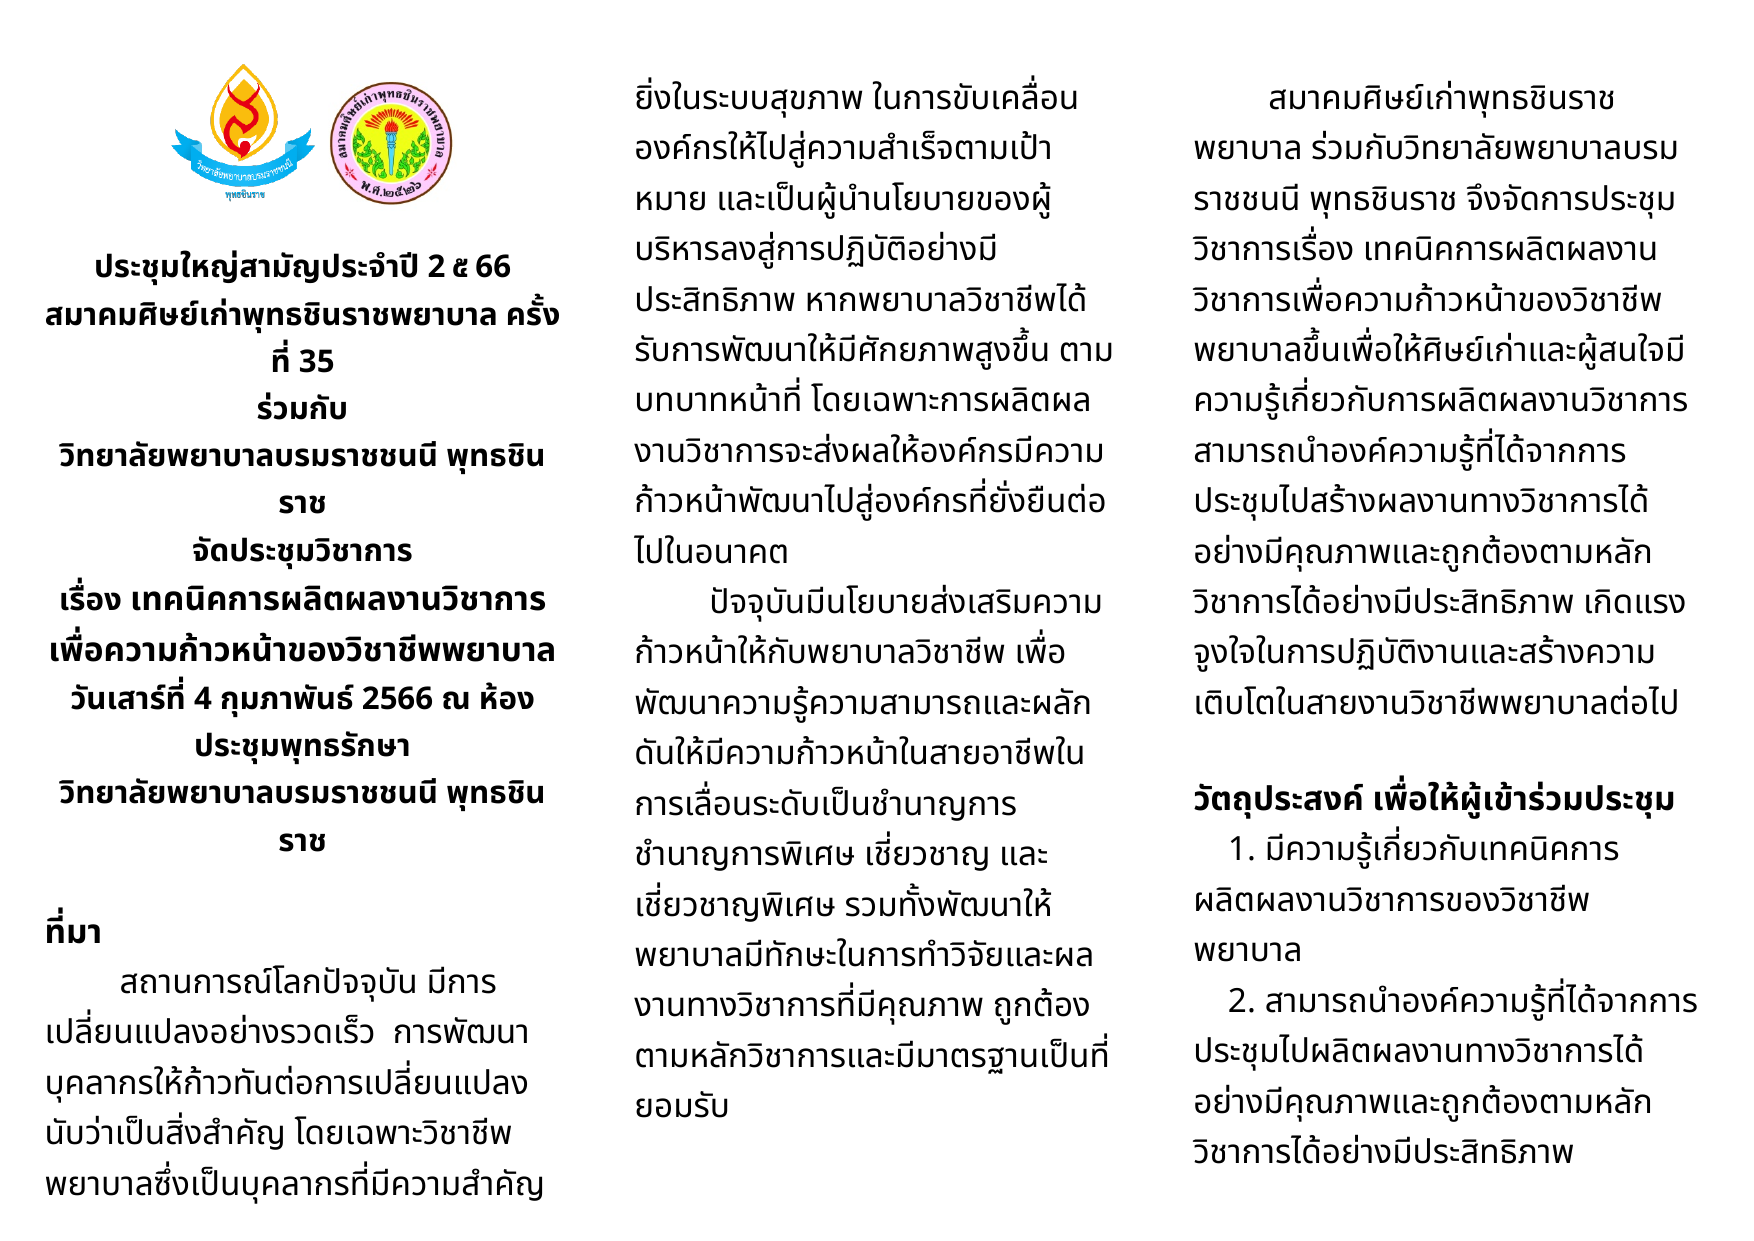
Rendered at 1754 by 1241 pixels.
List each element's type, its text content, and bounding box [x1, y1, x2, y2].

text ประชุมใหญ่สามัญประจำปี 2๕66 [44, 244, 560, 292]
text จัดประชุมวิชาการ [44, 528, 560, 575]
text สถานการณ์โลกปัจจุบัน มีการเปลี่ยนแปลงอย่างรวดเร็ว การพัฒนาบุคลากรให้ก้าวทันต่อการเปลี่ยนแปลงนับว่าเป็นสิ่งสำคัญ โดยเฉพาะวิชาชีพพยาบาลซึ่งเป็นบุคลากรที่มีความสำคัญยิ่งในระบบสุขภาพ ในการขับเคลื่อนองค์กรให้ไปสู่ความสำเร็จตามเป้าหมาย และเป็นผู้นำนโยบายของผู้บริหารลงสู่การปฏิบัติอย่างมีประสิทธิภาพ หากพยาบาลวิชาชีพได้รับการพัฒนาให้มีศักยภาพสูงขึ้น ตามบทบาทหน้าที่ โดยเฉพาะการผลิตผลงานวิชาการจะส่งผลให้องค์กรมีความก้าวหน้าพัฒนาไปสู่องค์กรที่ยั่งยืนต่อไปในอนาคต [634, 74, 1119, 578]
text วัตถุประสงค์ เพื่อให้ผู้เข้าร่วมประชุม [1193, 775, 1698, 825]
text สมาคมศิษย์เก่าพุทธชินราชพยาบาล ร่วมกับวิทยาลัยพยาบาลบรมราชชนนี พุทธชินราช จึงจัดการประชุมวิชาการเรื่อง เทคนิคการผลิตผลงานวิชาการเพื่อความก้าวหน้าของวิชาชีพพยาบาลขึ้นเพื่อให้ศิษย์เก่าและผู้สนใจมีความรู้เกี่ยวกับการผลิตผลงานวิชาการ สามารถนำองค์ความรู้ที่ได้จากการประชุมไปสร้างผลงานทางวิชาการได้อย่างมีคุณภาพและถูกต้องตามหลักวิชาการได้อย่างมีประสิทธิภาพ เกิดแรงจูงใจในการปฏิบัติงานและสร้างความเติบโตในสายงานวิชาชีพพยาบาลต่อไป [1193, 74, 1698, 729]
text สถานการณ์โลกปัจจุบัน มีการเปลี่ยนแปลงอย่างรวดเร็ว การพัฒนาบุคลากรให้ก้าวทันต่อการเปลี่ยนแปลงนับว่าเป็นสิ่งสำคัญ โดยเฉพาะวิชาชีพพยาบาลซึ่งเป็นบุคลากรที่มีความสำคัญยิ่งในระบบสุขภาพ ในการขับเคลื่อนองค์กรให้ไปสู่ความสำเร็จตามเป้าหมาย และเป็นผู้นำนโยบายของผู้บริหารลงสู่การปฏิบัติอย่างมีประสิทธิภาพ หากพยาบาลวิชาชีพได้รับการพัฒนาให้มีศักยภาพสูงขึ้น ตามบทบาทหน้าที่ โดยเฉพาะการผลิตผลงานวิชาการจะส่งผลให้องค์กรมีความก้าวหน้าพัฒนาไปสู่องค์กรที่ยั่งยืนต่อไปในอนาคต [44, 958, 560, 1210]
text สมาคมศิษย์เก่าพุทธชินราชพยาบาล ครั้งที่ 35 [44, 292, 560, 386]
text 2. สามารถนำองค์ความรู้ที่ได้จากการประชุมไปผลิตผลงานทางวิชาการได้อย่างมีคุณภาพและถูกต้องตามหลักวิชาการได้อย่างมีประสิทธิภาพ [1193, 977, 1698, 1178]
text 1. มีความรู้เกี่ยวกับเทคนิคการผลิตผลงานวิชาการของวิชาชีพพยาบาล [1193, 825, 1698, 977]
text เรื่อง เทคนิคการผลิตผลงานวิชาการเพื่อความก้าวหน้าของวิชาชีพพยาบาล [44, 575, 560, 676]
picture [158, 50, 458, 222]
text วิทยาลัยพยาบาลบรมราชชนนี พุทธชินราช [44, 434, 560, 528]
text ที่มา [44, 908, 560, 958]
text ปัจจุบันมีนโยบายส่งเสริมความก้าวหน้าให้กับพยาบาลวิชาชีพ เพื่อพัฒนาความรู้ความสามารถและผลักดันให้มีความก้าวหน้าในสายอาชีพในการเลื่อนระดับเป็นชำนาญการ ชำนาญการพิเศษ เชี่ยวชาญ และเชี่ยวชาญพิเศษ รวมทั้งพัฒนาให้พยาบาลมีทักษะในการทำวิจัยและผลงานทางวิชาการที่มีคุณภาพ ถูกต้องตามหลักวิชาการและมีมาตรฐานเป็นที่ยอมรับ [634, 578, 1119, 1133]
text ร่วมกับ [44, 386, 560, 434]
text วันเสาร์ที่ 4 กุมภาพันธ์ 2566 ณ ห้องประชุมพุทธรักษา [44, 676, 560, 771]
text วิทยาลัยพยาบาลบรมราชชนนี พุทธชินราช [44, 771, 560, 865]
